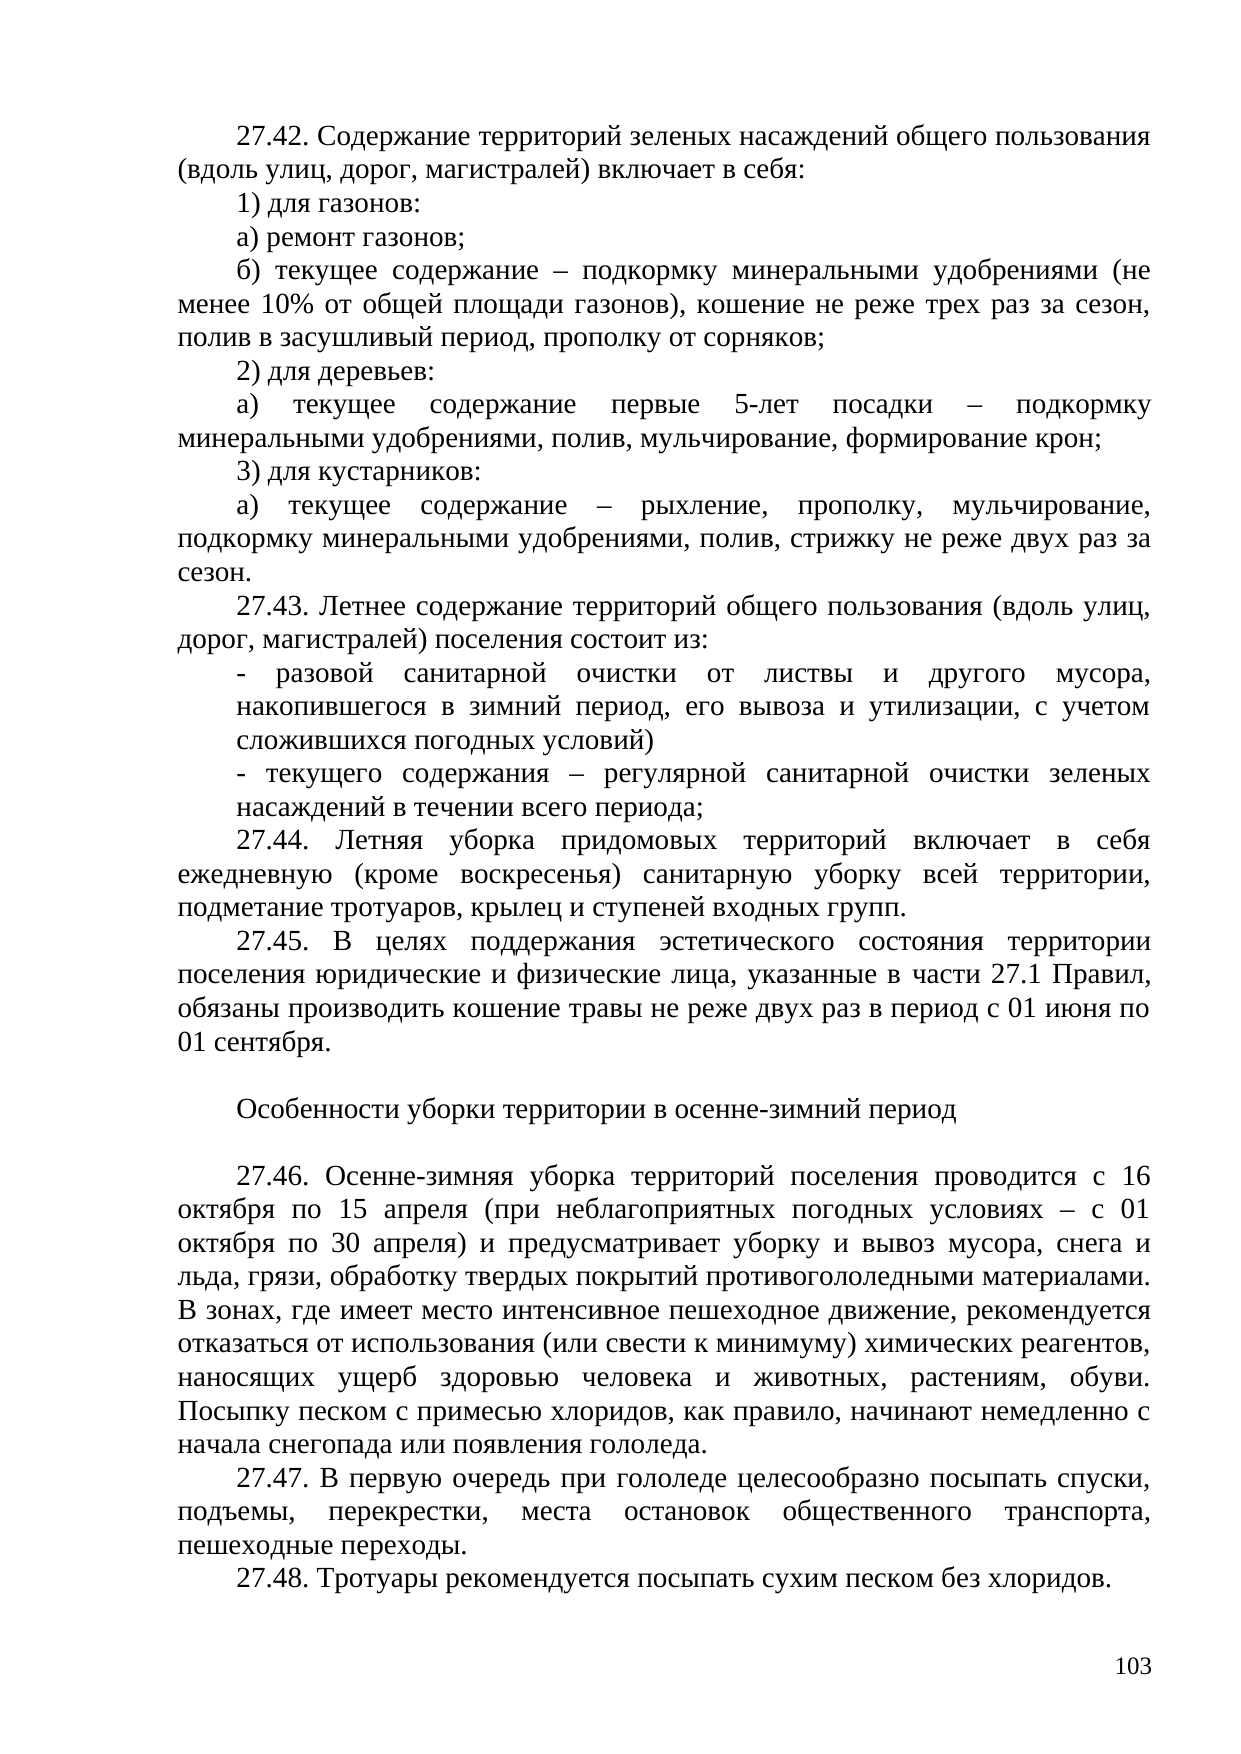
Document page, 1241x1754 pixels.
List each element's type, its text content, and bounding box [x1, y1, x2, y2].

text - текущего содержания – регулярной санитарной очистки зеленых насаждений в течении всего периода; [236, 755, 1152, 822]
text 27.48. Тротуары рекомендуется посыпать сухим песком без хлоридов. [177, 1560, 1152, 1594]
text 1) для газонов: [177, 185, 1152, 219]
text б) текущее содержание – подкормку минеральными удобрениями (не менее 10% от общей площади газонов), кошение не реже трех раз за сезон, полив в засушливый период, прополку от сорняков; [177, 252, 1152, 353]
text 27.42. Содержание территорий зеленых насаждений общего пользования (вдоль улиц, дорог, магистралей) включает в себя: [177, 118, 1152, 185]
text 27.43. Летнее содержание территорий общего пользования (вдоль улиц, дорог, магистралей) поселения состоит из: [177, 588, 1152, 655]
text а) текущее содержание первые 5-лет посадки – подкормку минеральными удобрениями, полив, мульчирование, формирование крон; [177, 386, 1152, 453]
text а) текущее содержание – рыхление, прополку, мульчирование, подкормку минеральными удобрениями, полив, стрижку не реже двух раз за сезон. [177, 487, 1152, 588]
text 27.44. Летняя уборка придомовых территорий включает в себя ежедневную (кроме воскресенья) санитарную уборку всей территории, подметание тротуаров, крылец и ступеней входных групп. [177, 822, 1152, 923]
text а) ремонт газонов; [177, 219, 1152, 252]
text Особенности уборки территории в осенне-зимний период [177, 1091, 1152, 1124]
text 27.45. В целях поддержания эстетического состояния территории поселения юридические и физические лица, указанные в части 27.1 Правил, обязаны производить кошение травы не реже двух раз в период с 01 июня по 01 сентября. [177, 923, 1152, 1057]
text 27.46. Осенне-зимняя уборка территорий поселения проводится с 16 октября по 15 апреля (при неблагоприятных погодных условиях – с 01 октября по 30 апреля) и предусматривает уборку и вывоз мусора, снега и льда, грязи, обработку твердых покрытий противогололедными материалами. В зонах, где имеет место интенсивное пешеходное движение, рекомендуется отказаться от использования (или свести к минимуму) химических реагентов, наносящих ущерб здоровью человека и животных, растениям, обуви. Посыпку песком с примесью хлоридов, как правило, начинают немедленно с начала снегопада или появления гололеда. [177, 1158, 1152, 1460]
text 27.47. В первую очередь при гололеде целесообразно посыпать спуски, подъемы, перекрестки, места остановок общественного транспорта, пешеходные переходы. [177, 1460, 1152, 1560]
text 3) для кустарников: [177, 453, 1152, 487]
text - разовой санитарной очистки от листвы и другого мусора, накопившегося в зимний период, его вывоза и утилизации, с учетом сложившихся погодных условий) [236, 655, 1152, 755]
text 2) для деревьев: [177, 353, 1152, 386]
